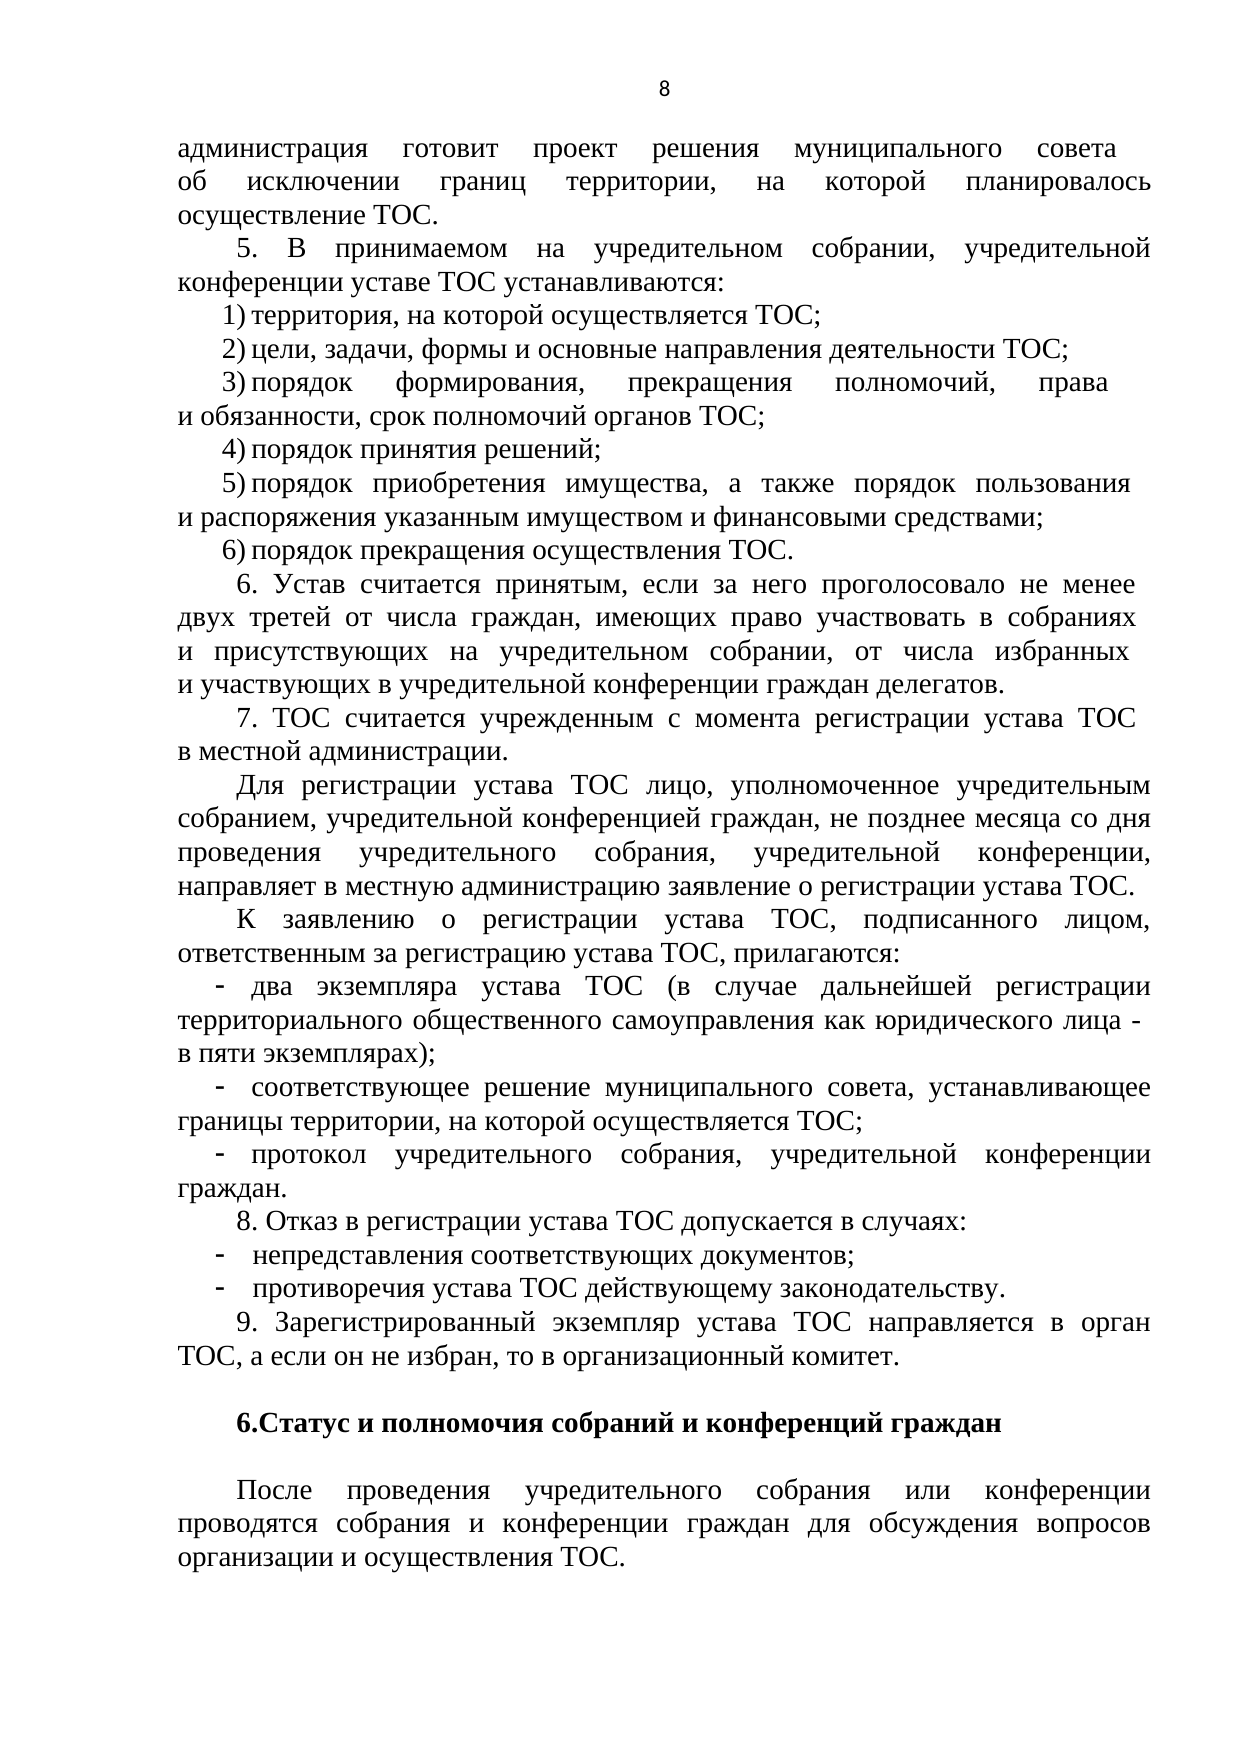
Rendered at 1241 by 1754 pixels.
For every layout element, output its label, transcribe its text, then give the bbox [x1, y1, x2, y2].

list противоречия устава ТОС действующему законодательству. [215, 1271, 1152, 1304]
text 7. ТОС считается учрежденным с момента регистрации устава ТОС в местной администрации. [177, 700, 1152, 767]
list два экземпляра устава ТОС (в случае дальнейшей регистрации территориального общественного самоуправления как юридического лица - в пяти экземплярах); [177, 968, 1152, 1069]
list порядок принятия решений; [177, 432, 1152, 465]
text К заявлению о регистрации устава ТОС, подписанного лицом, ответственным за регистрацию устава ТОС, прилагаются: [177, 901, 1152, 968]
text 8. Отказ в регистрации устава ТОС допускается в случаях: [177, 1203, 1152, 1237]
text 5. В принимаемом на учредительном собрании, учредительной конференции уставе ТОС устанавливаются: [177, 230, 1152, 297]
list территория, на которой осуществляется ТОС; [177, 297, 1152, 331]
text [177, 130, 1152, 230]
text 6. Устав считается принятым, если за него проголосовало не менее двух третей от числа граждан, имеющих право участвовать в собраниях и присутствующих на учредительном собрании, от числа избранных и участвующих в учредительной конференции граждан делегатов. [177, 566, 1152, 700]
text Для регистрации устава ТОС лицо, уполномоченное учредительным собранием, учредительной конференцией граждан, не позднее месяца со дня проведения учредительного собрания, учредительной конференции, направляет в местную администрацию заявление о регистрации устава ТОС. [177, 767, 1152, 901]
list протокол учредительного собрания, учредительной конференции граждан. [177, 1136, 1152, 1203]
list соответствующее решение муниципального совета, устанавливающее границы территории, на которой осуществляется ТОС; [177, 1069, 1152, 1136]
list цели, задачи, формы и основные направления деятельности ТОС; [177, 331, 1152, 364]
text 6.Статус и полномочия собраний и конференций граждан [177, 1405, 1152, 1438]
list непредставления соответствующих документов; [215, 1237, 1152, 1271]
list порядок прекращения осуществления ТОС. [177, 532, 1152, 566]
text После проведения учредительного собрания или конференции проводятся собрания и конференции граждан для обсуждения вопросов организации и осуществления ТОС. [177, 1472, 1152, 1573]
list порядок формирования, прекращения полномочий, права и обязанности, срок полномочий органов ТОС; [177, 364, 1152, 432]
text 9. Зарегистрированный экземпляр устава ТОС направляется в орган ТОС, а если он не избран, то в организационный комитет. [177, 1304, 1152, 1371]
list порядок приобретения имущества, а также порядок пользования и распоряжения указанным имуществом и финансовыми средствами; [177, 465, 1152, 532]
